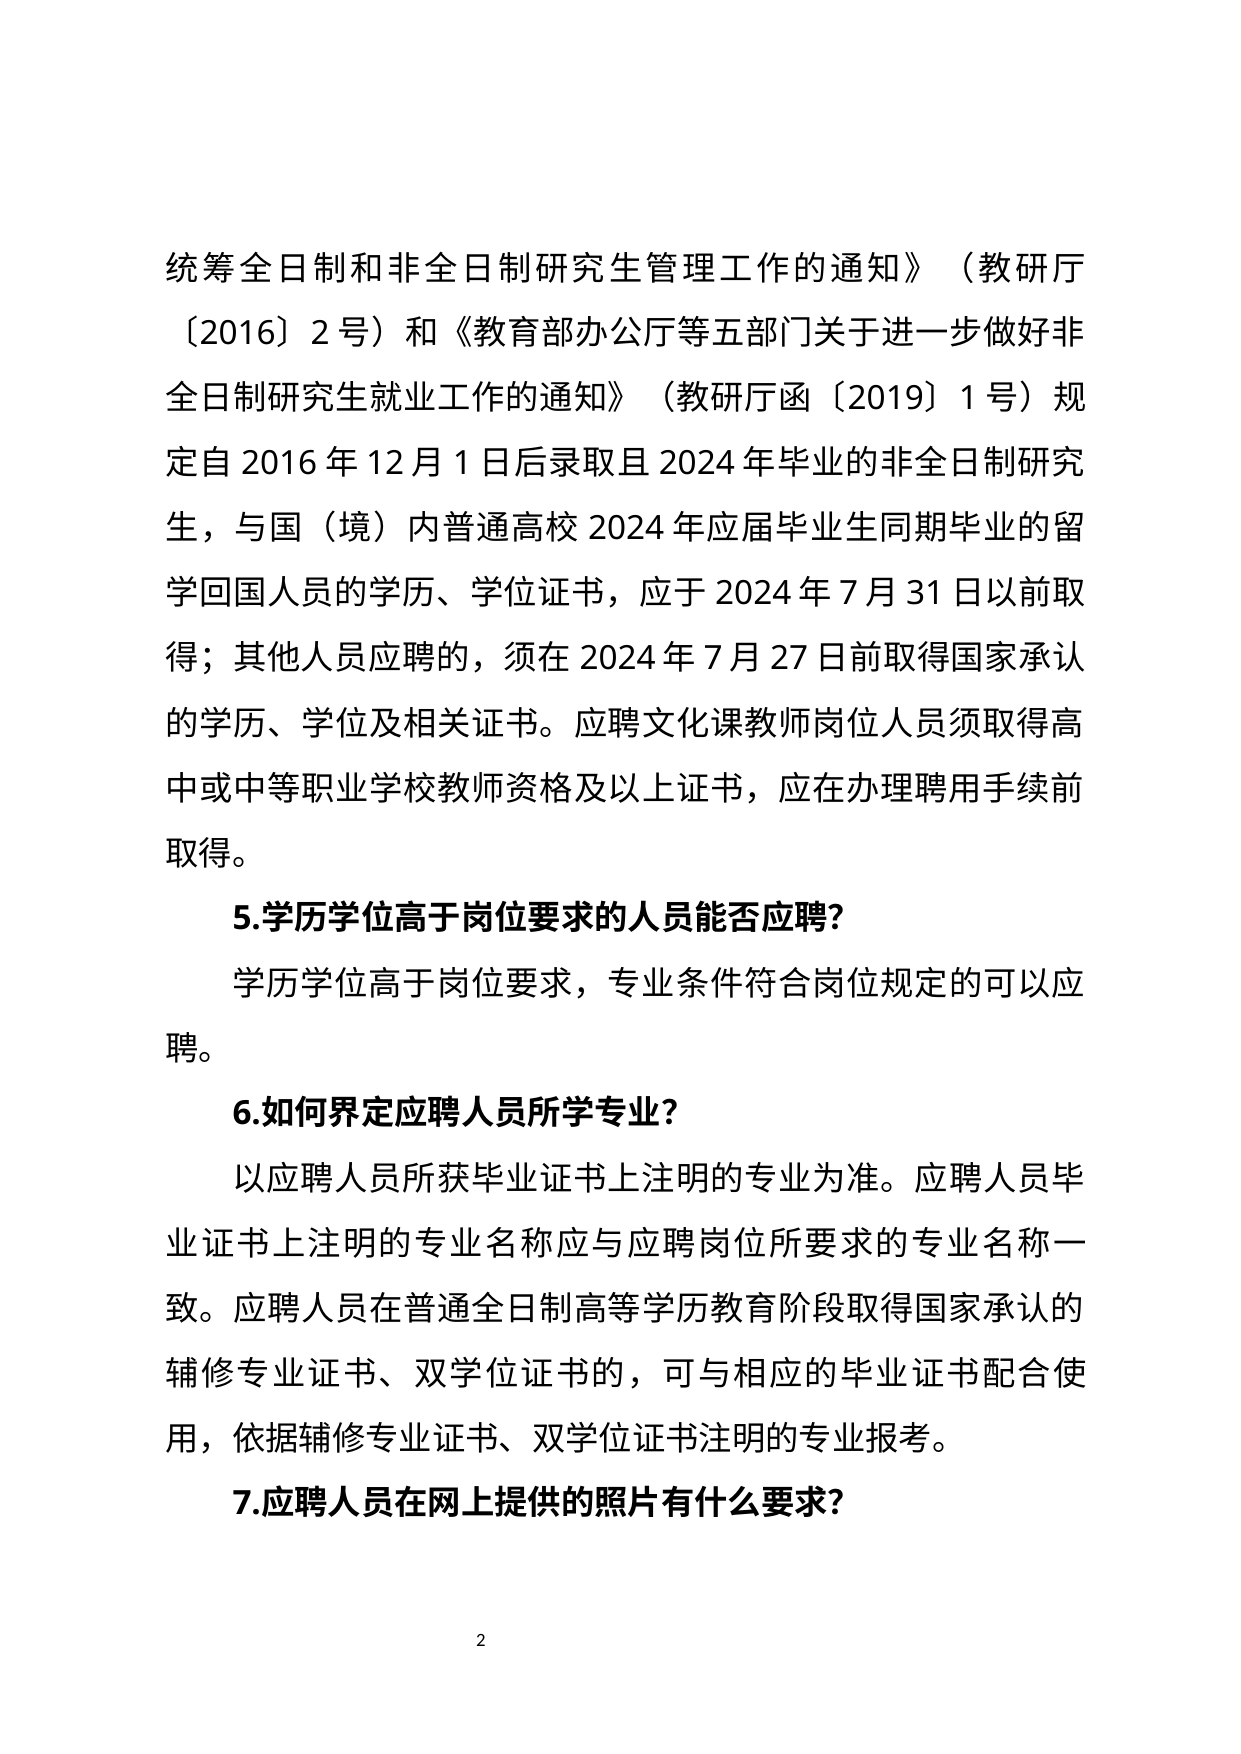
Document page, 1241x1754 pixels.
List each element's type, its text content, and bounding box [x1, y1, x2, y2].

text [165, 233, 1087, 883]
text 5.学历学位高于岗位要求的人员能否应聘？ [165, 883, 1087, 948]
text 6.如何界定应聘人员所学专业？ [165, 1078, 1087, 1143]
text 7.应聘人员在网上提供的照片有什么要求？ [165, 1468, 1087, 1533]
text 以应聘人员所获毕业证书上注明的专业为准。应聘人员毕业证书上注明的专业名称应与应聘岗位所要求的专业名称一致。应聘人员在普通全日制高等学历教育阶段取得国家承认的辅修专业证书、双学位证书的，可与相应的毕业证书配合使用，依据辅修专业证书、双学位证书注明的专业报考。 [165, 1143, 1087, 1468]
text 学历学位高于岗位要求，专业条件符合岗位规定的可以应聘。 [165, 948, 1087, 1078]
